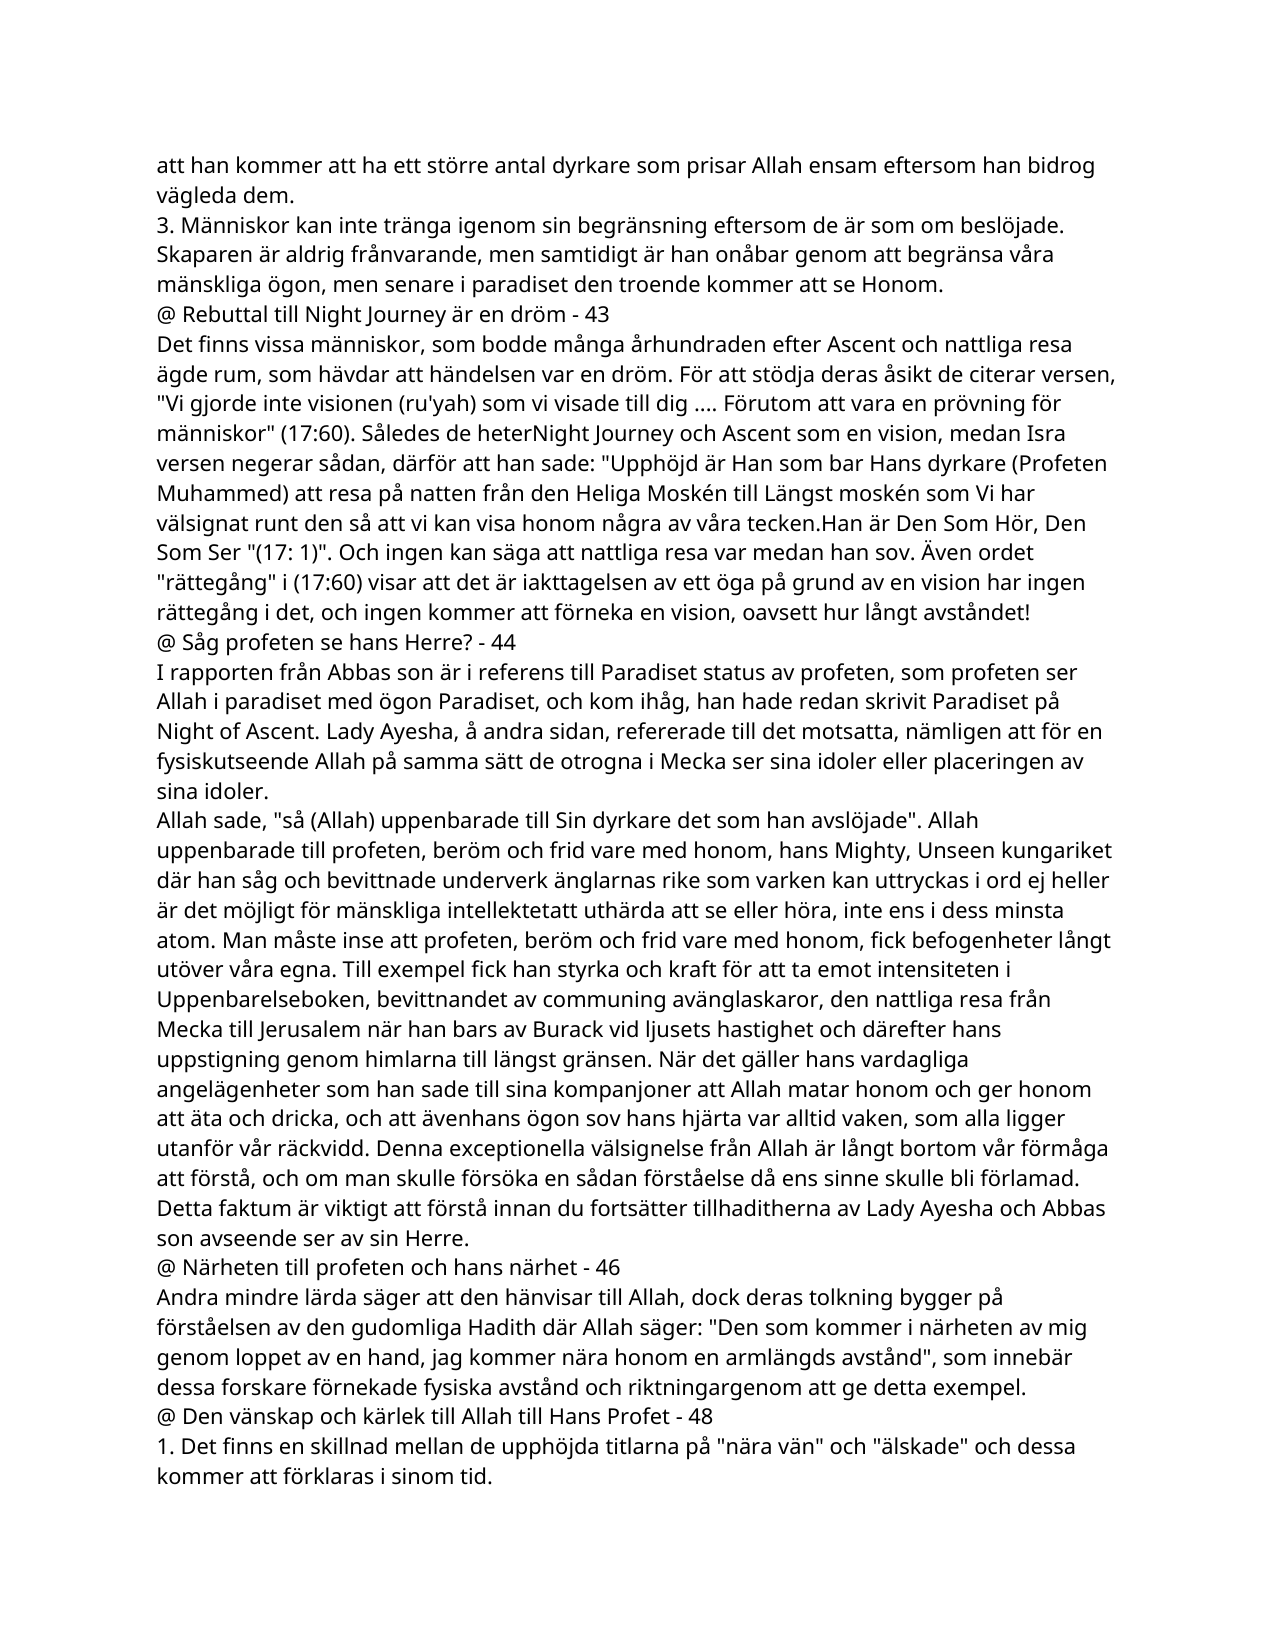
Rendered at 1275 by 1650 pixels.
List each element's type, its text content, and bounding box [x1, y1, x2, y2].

text 3. Människor kan inte tränga igenom sin begränsning eftersom de är som om beslöjade. Skaparen är aldrig frånvarande, men samtidigt är han onåbar genom att begränsa våra mänskliga ögon, men senare i paradiset den troende kommer att se Honom. [156, 209, 1118, 299]
text Det finns vissa människor, som bodde många århundraden efter Ascent och nattliga resa ägde rum, som hävdar att händelsen var en dröm. För att stödja deras åsikt de citerar versen, "Vi gjorde inte visionen (ru'yah) som vi visade till dig .... Förutom att vara en prövning för människor" (17:60). Således de heterNight Journey och Ascent som en vision, medan Isra versen negerar sådan, därför att han sade: "Upphöjd är Han som bar Hans dyrkare (Profeten Muhammed) att resa på natten från den Heliga Moskén till Längst moskén som Vi har välsignat runt den så att vi kan visa honom några av våra tecken.Han är Den Som Hör, Den Som Ser "(17: 1)". Och ingen kan säga att nattliga resa var medan han sov. Även ordet "rättegång" i (17:60) visar att det är iakttagelsen av ett öga på grund av en vision har ingen rättegång i det, och ingen kommer att förneka en vision, oavsett hur långt avståndet! [156, 329, 1118, 627]
text 1. Det finns en skillnad mellan de upphöjda titlarna på "nära vän" och "älskade" och dessa kommer att förklaras i sinom tid. [156, 1431, 1118, 1491]
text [156, 150, 1118, 209]
text Allah sade, "så (Allah) uppenbarade till Sin dyrkare det som han avslöjade". Allah uppenbarade till profeten, beröm och frid vare med honom, hans Mighty, Unseen kungariket där han såg och bevittnade underverk änglarnas rike som varken kan uttryckas i ord ej heller är det möjligt för mänskliga intellektetatt uthärda att se eller höra, inte ens i dess minsta atom. Man måste inse att profeten, beröm och frid vare med honom, fick befogenheter långt utöver våra egna. Till exempel fick han styrka och kraft för att ta emot intensiteten i Uppenbarelseboken, bevittnandet av communing avänglaskaror, den nattliga resa från Mecka till Jerusalem när han bars av Burack vid ljusets hastighet och därefter hans uppstigning genom himlarna till längst gränsen. När det gäller hans vardagliga angelägenheter som han sade till sina kompanjoner att Allah matar honom och ger honom att äta och dricka, och att ävenhans ögon sov hans hjärta var alltid vaken, som alla ligger utanför vår räckvidd. Denna exceptionella välsignelse från Allah är långt bortom vår förmåga att förstå, och om man skulle försöka en sådan förståelse då ens sinne skulle bli förlamad. Detta faktum är viktigt att förstå innan du fortsätter tillhaditherna av Lady Ayesha och Abbas son avseende ser av sin Herre. [156, 805, 1118, 1252]
text @ Den vänskap och kärlek till Allah till Hans Profet - 48 [156, 1401, 1118, 1431]
text @ Närheten till profeten och hans närhet - 46 [156, 1252, 1118, 1282]
text @ Rebuttal till Night Journey är en dröm - 43 [156, 299, 1118, 329]
text @ Såg profeten se hans Herre? - 44 [156, 627, 1118, 656]
text Andra mindre lärda säger att den hänvisar till Allah, dock deras tolkning bygger på förståelsen av den gudomliga Hadith där Allah säger: "Den som kommer i närheten av mig genom loppet av en hand, jag kommer nära honom en armlängds avstånd", som innebär dessa forskare förnekade fysiska avstånd och riktningargenom att ge detta exempel. [156, 1282, 1118, 1401]
text I rapporten från Abbas son är i referens till Paradiset status av profeten, som profeten ser Allah i paradiset med ögon Paradiset, och kom ihåg, han hade redan skrivit Paradiset på Night of Ascent. Lady Ayesha, å andra sidan, refererade till det motsatta, nämligen att för en fysiskutseende Allah på samma sätt de otrogna i Mecka ser sina idoler eller placeringen av sina idoler. [156, 656, 1118, 805]
